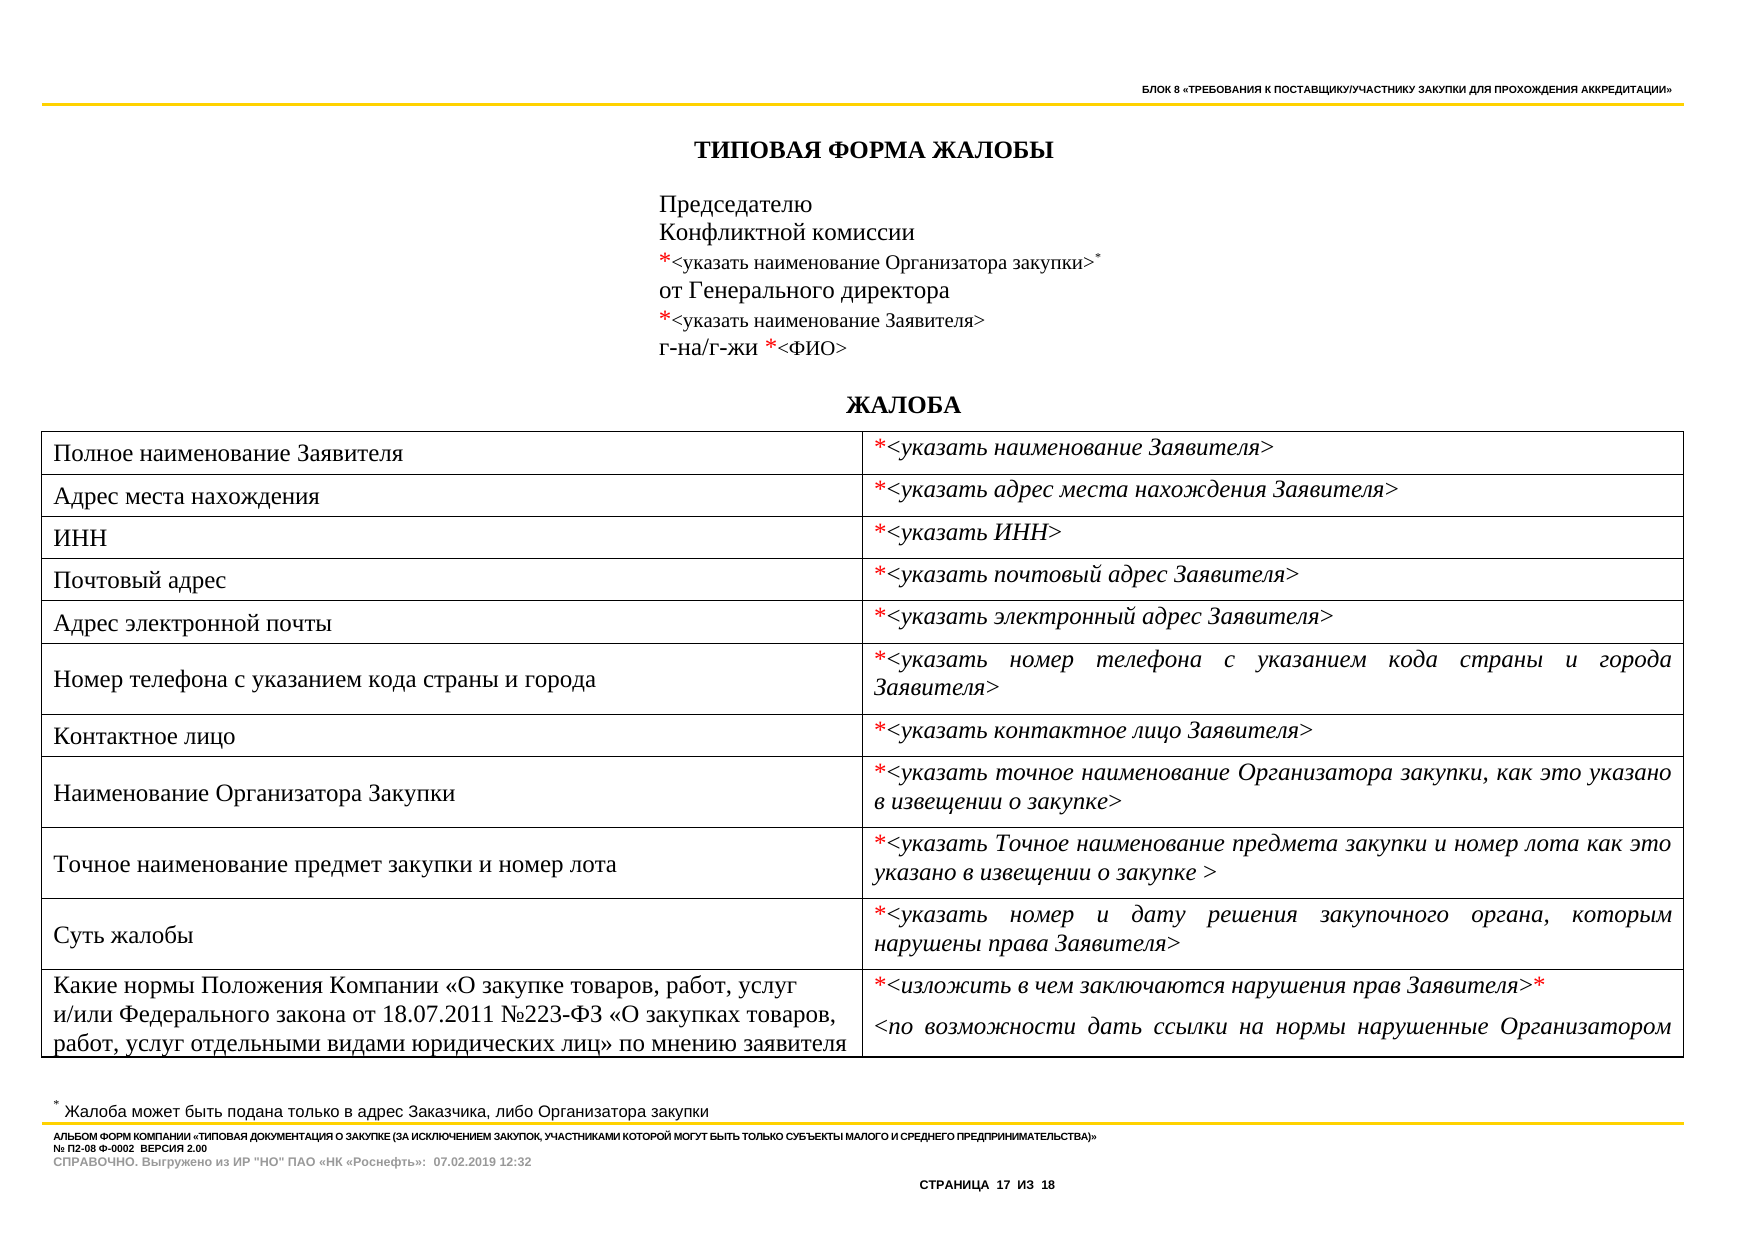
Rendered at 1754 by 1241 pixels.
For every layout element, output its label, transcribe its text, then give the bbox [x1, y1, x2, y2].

table_cell *<указать точное наименование Организатора закупки, как это указано в извещении о закупке> [863, 757, 1683, 827]
table_cell *<указать Точное наименование предмета закупки и номер лота как это указано в извещении о закупке > [863, 828, 1683, 898]
text Председателю [658, 189, 1695, 217]
table_cell Наименование Организатора Закупки [42, 757, 862, 827]
text *<указать наименование Организатора закупки> [658, 246, 1695, 275]
table_cell *<указать ИНН> [863, 517, 1683, 558]
table_cell *<указать электронный адрес Заявителя> [863, 601, 1683, 643]
table_cell Почтовый адрес [42, 559, 862, 600]
table_cell *<указать почтовый адрес Заявителя> [863, 559, 1683, 600]
table_cell Номер телефона с указанием кода страны и города [42, 644, 862, 714]
table_header *<указать наименование Заявителя> [863, 432, 1683, 473]
text *<указать наименование Заявителя> [658, 304, 1695, 332]
table_cell ИНН [42, 517, 862, 558]
table_cell Контактное лицо [42, 715, 862, 756]
table_header Полное наименование Заявителя [42, 432, 862, 473]
text Конфликтной комиссии [658, 217, 1695, 246]
text от Генерального директора [658, 275, 1695, 304]
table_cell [42, 970, 862, 1056]
text г-на/г-жи *<ФИО> [658, 332, 1695, 361]
table_cell Адрес места нахождения [42, 475, 862, 516]
table_cell *<указать номер и дату решения закупочного органа, которым нарушены права Заявителя> [863, 899, 1683, 969]
table_cell *<указать номер телефона с указанием кода страны и города Заявителя> [863, 644, 1683, 714]
table_cell Суть жалобы [42, 899, 862, 969]
text ЖАЛОБА [53, 390, 1695, 419]
table_cell Адрес электронной почты [42, 601, 862, 643]
text Типовая форма жалобы [53, 135, 1695, 164]
table_cell Точное наименование предмет закупки и номер лота [42, 828, 862, 898]
table_cell *<указать адрес места нахождения Заявителя> [863, 475, 1683, 516]
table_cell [863, 970, 1683, 1056]
table_cell *<указать контактное лицо Заявителя> [863, 715, 1683, 756]
